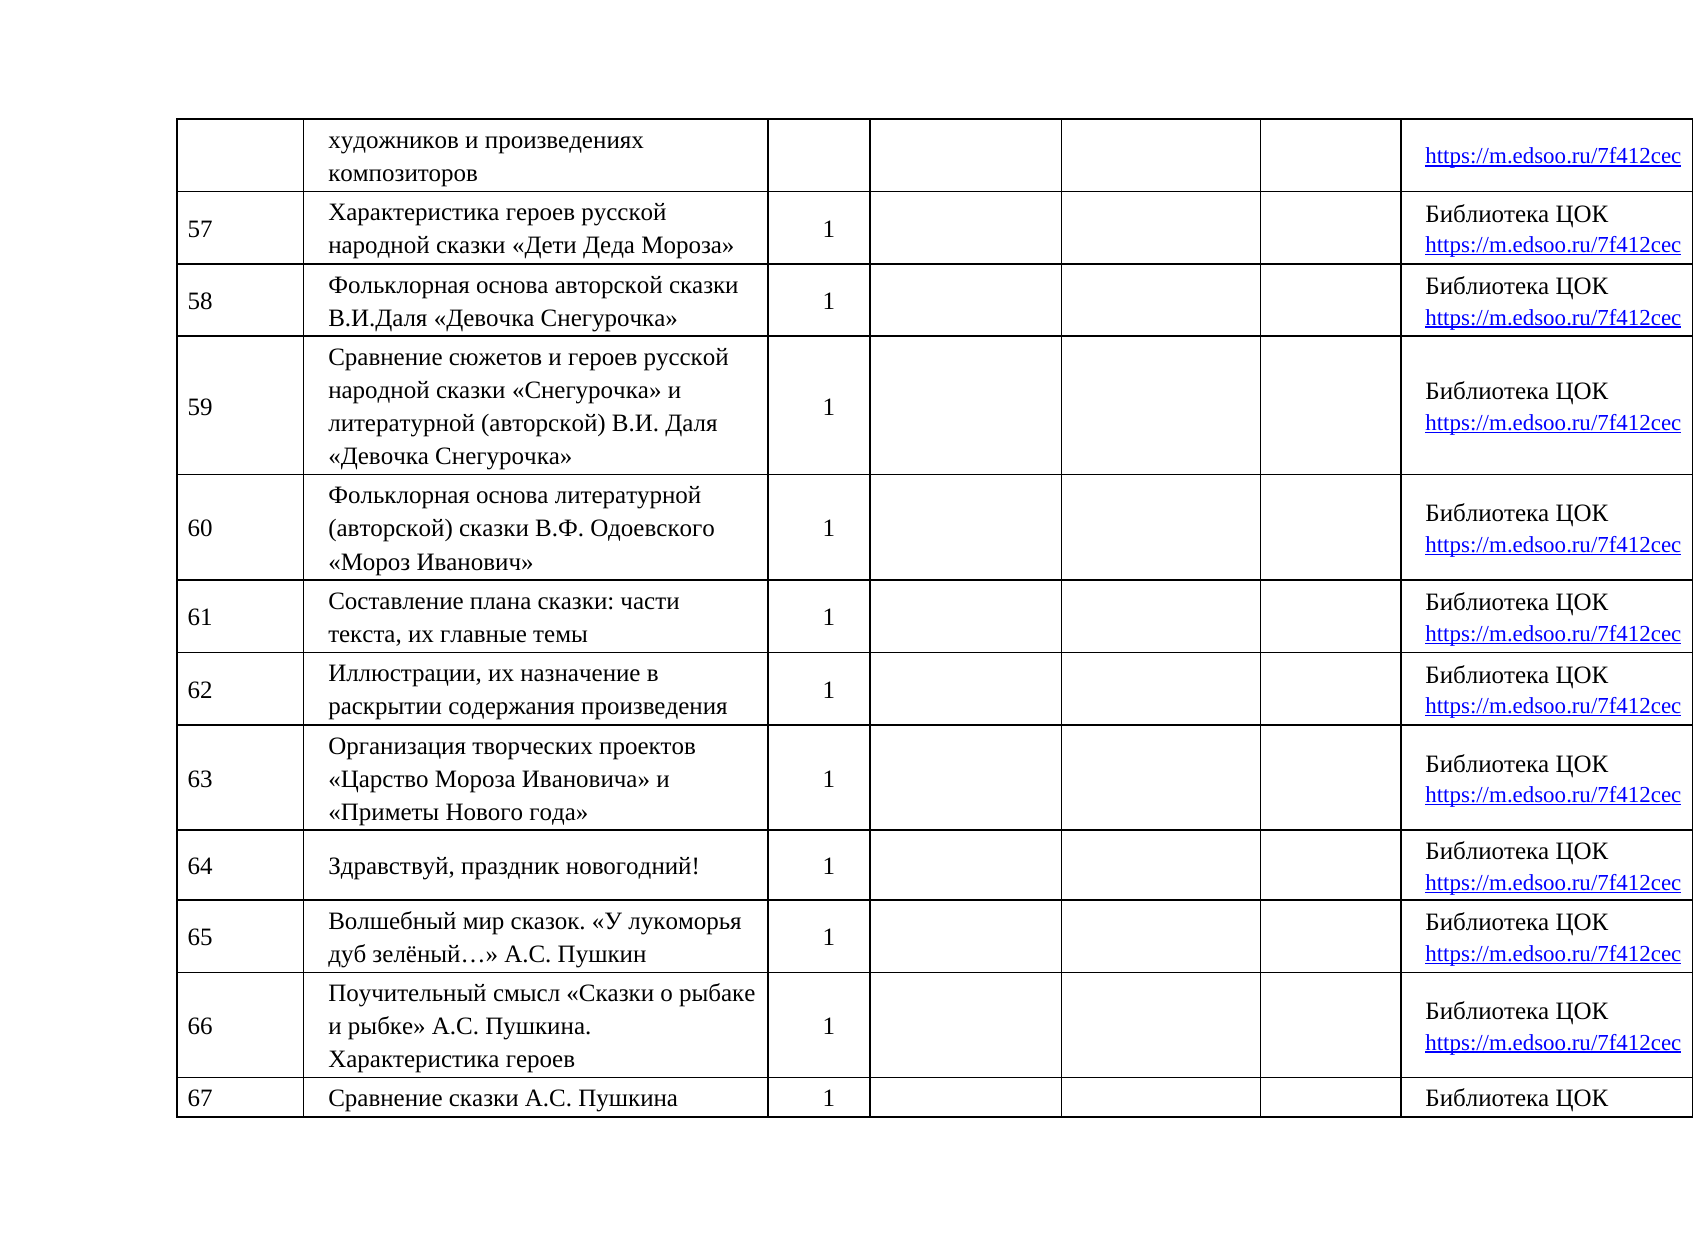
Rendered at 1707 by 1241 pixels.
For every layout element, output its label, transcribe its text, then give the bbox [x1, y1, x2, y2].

table_cell 63 [178, 726, 303, 829]
table_cell [871, 831, 1061, 899]
table_cell Характеристика героев русской народной сказки «Дети Деда Мороза» [304, 192, 767, 263]
table_cell [871, 581, 1061, 652]
table_cell [1062, 581, 1260, 652]
table_cell 56 [178, 120, 303, 191]
table_cell Библиотека ЦОК https://m.edsoo.ru/7f412cec [1402, 901, 1692, 971]
table_cell [1261, 831, 1400, 899]
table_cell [1402, 192, 1692, 263]
table_cell [1261, 901, 1400, 971]
table_cell [871, 726, 1061, 829]
table_cell Фольклорная основа авторской сказки В.И.Даля «Девочка Снегурочка» [304, 265, 767, 335]
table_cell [304, 120, 767, 191]
table_cell Волшебный мир сказок. «У лукоморья дуб зелёный…» А.С. Пушкин [304, 901, 767, 971]
table_cell Библиотека ЦОК https://m.edsoo.ru/7f412cec [1402, 653, 1692, 724]
table_cell [1062, 475, 1260, 579]
table_cell 1 [769, 581, 869, 652]
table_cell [1402, 973, 1692, 1077]
table_cell 1 [769, 973, 869, 1077]
table_cell 67 [178, 1078, 303, 1116]
table_cell 58 [178, 265, 303, 335]
table_cell 1 [769, 265, 869, 335]
table_cell 1 [769, 653, 869, 724]
table_cell [871, 120, 1061, 191]
table_cell [871, 973, 1061, 1077]
table_cell Поучительный смысл «Сказки о рыбаке и рыбке» А.С. Пушкина. Характеристика героев [304, 973, 767, 1077]
table_cell [1261, 726, 1400, 829]
table_cell [1062, 120, 1260, 191]
table_cell [1062, 726, 1260, 829]
table_cell 64 [178, 831, 303, 899]
table_cell 1 [769, 1078, 869, 1116]
table_cell 1 [769, 337, 869, 474]
table_cell [871, 192, 1061, 263]
table_cell [1062, 831, 1260, 899]
table_cell 1 [769, 192, 869, 263]
table_cell [871, 901, 1061, 971]
table_cell [1261, 120, 1400, 191]
table_cell [871, 653, 1061, 724]
table_cell [1261, 265, 1400, 335]
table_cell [1402, 120, 1692, 191]
table_cell [1062, 901, 1260, 971]
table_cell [304, 1078, 767, 1116]
table_cell Организация творческих проектов «Царство Мороза Ивановича» и «Приметы Нового года» [304, 726, 767, 829]
table_cell 1 [769, 120, 869, 191]
table_cell Библиотека ЦОК https://m.edsoo.ru/7f412cec [1402, 265, 1692, 335]
table_cell 66 [178, 973, 303, 1077]
table_cell [1062, 973, 1260, 1077]
table_cell [1261, 653, 1400, 724]
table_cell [1402, 1078, 1692, 1116]
table_cell Фольклорная основа литературной (авторской) сказки В.Ф. Одоевского «Мороз Иванович» [304, 475, 767, 579]
table_cell 61 [178, 581, 303, 652]
table_cell 1 [769, 831, 869, 899]
table_cell Библиотека ЦОК https://m.edsoo.ru/7f412cec [1402, 337, 1692, 474]
table_cell [1261, 192, 1400, 263]
table_cell Библиотека ЦОК https://m.edsoo.ru/7f412cec [1402, 581, 1692, 652]
table_cell [1261, 475, 1400, 579]
table_cell Библиотека ЦОК https://m.edsoo.ru/7f412cec [1402, 475, 1692, 579]
table_cell 1 [769, 726, 869, 829]
table_cell [1261, 581, 1400, 652]
table_cell Библиотека ЦОК https://m.edsoo.ru/7f412cec [1402, 726, 1692, 829]
table_cell Иллюстрации, их назначение в раскрытии содержания произведения [304, 653, 767, 724]
table_cell [871, 265, 1061, 335]
table_cell [871, 337, 1061, 474]
table_cell [1261, 1078, 1400, 1116]
table_cell 59 [178, 337, 303, 474]
table_cell 60 [178, 475, 303, 579]
table_cell [1261, 337, 1400, 474]
table_cell [871, 475, 1061, 579]
table_cell Здравствуй, праздник новогодний! [304, 831, 767, 899]
table_cell Составление плана сказки: части текста, их главные темы [304, 581, 767, 652]
table_cell [871, 1078, 1061, 1116]
table_cell [1062, 192, 1260, 263]
table_cell [1062, 1078, 1260, 1116]
table_cell Библиотека ЦОК https://m.edsoo.ru/7f412cec [1402, 831, 1692, 899]
table_cell 57 [178, 192, 303, 263]
table_cell 1 [769, 475, 869, 579]
table_cell 62 [178, 653, 303, 724]
table_cell 65 [178, 901, 303, 971]
table_cell [1062, 265, 1260, 335]
table_cell Сравнение сюжетов и героев русской народной сказки «Снегурочка» и литературной (авторской) В.И. Даля «Девочка Снегурочка» [304, 337, 767, 474]
table_cell 1 [769, 901, 869, 971]
table_cell [1261, 973, 1400, 1077]
table_cell [1062, 337, 1260, 474]
table_cell [1062, 653, 1260, 724]
